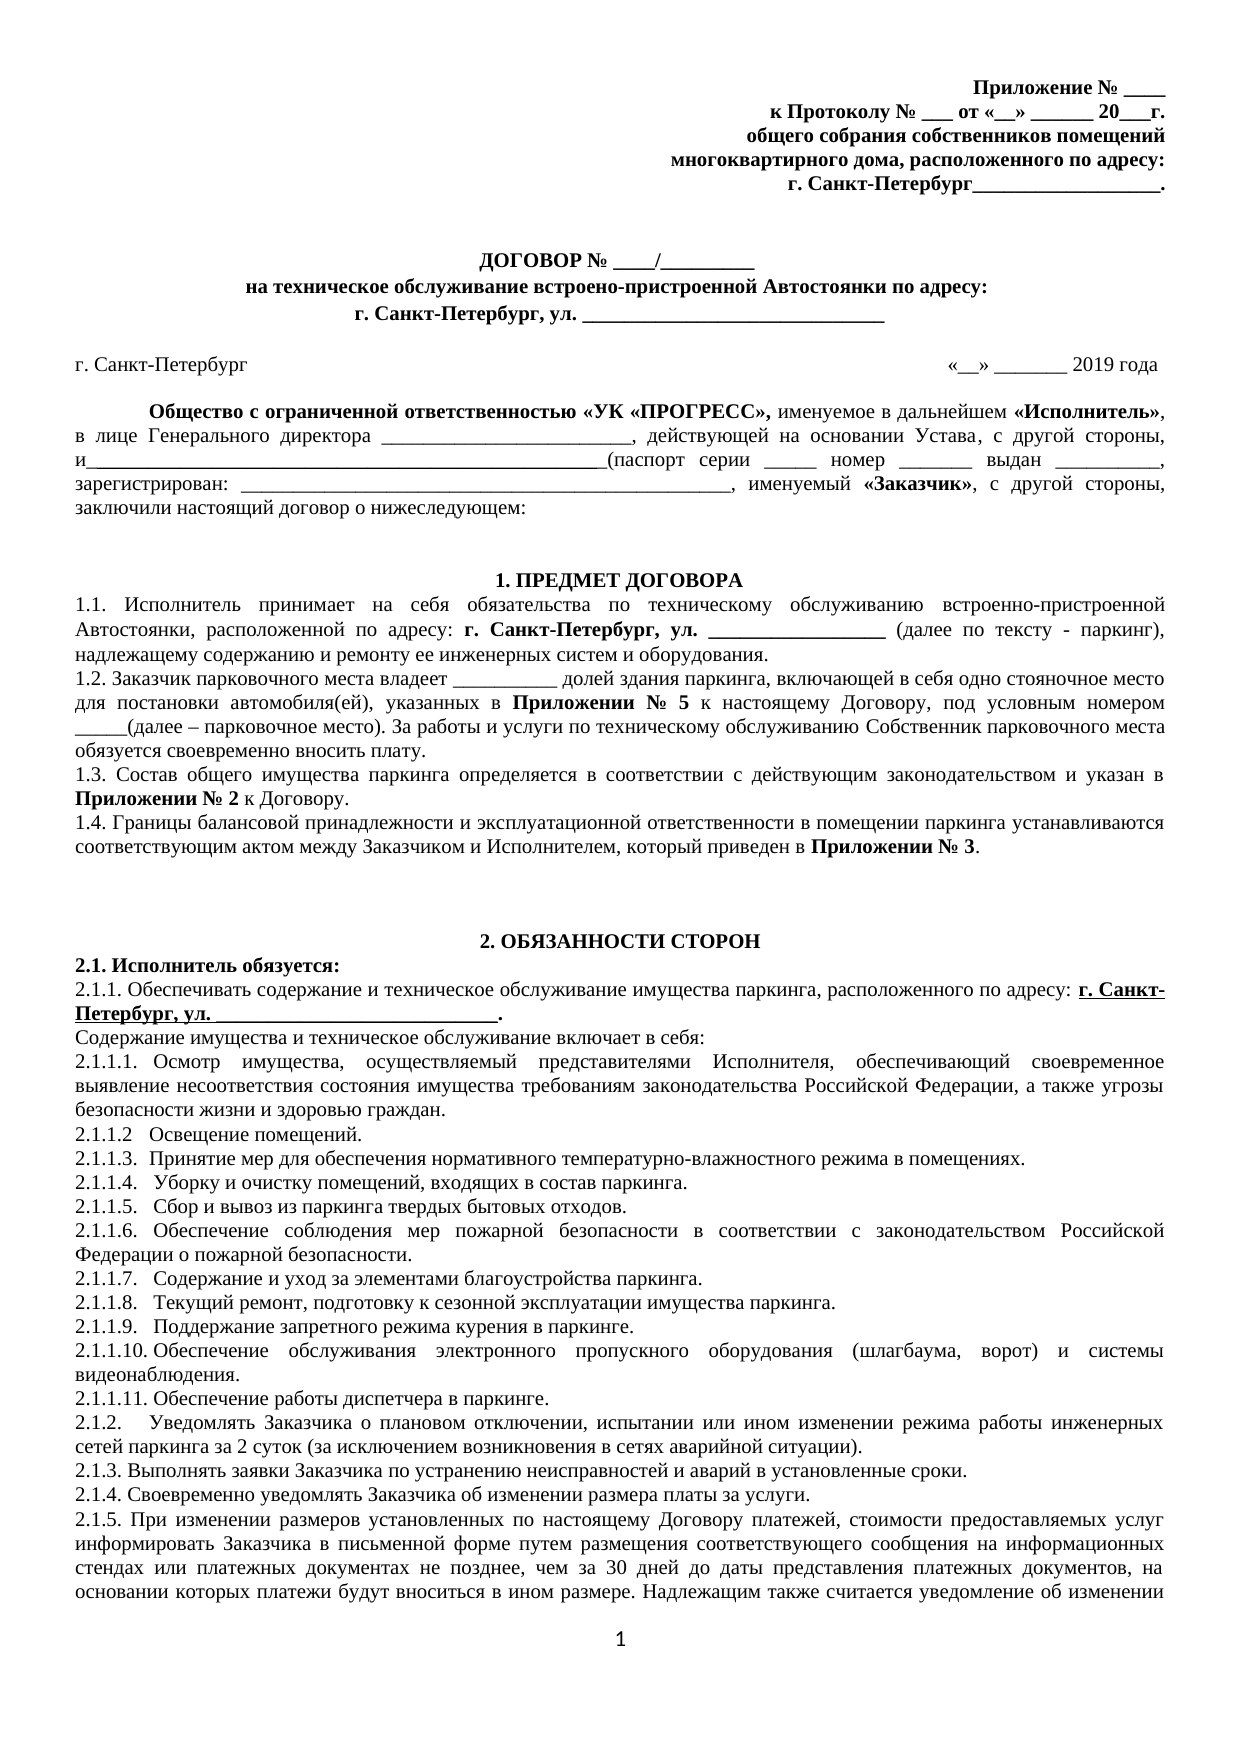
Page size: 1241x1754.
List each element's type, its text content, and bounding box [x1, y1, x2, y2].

text Содержание имущества и техническое обслуживание включает в себя: [75, 1025, 1165, 1049]
text на техническое обслуживание встроено-пристроенной Автостоянки по адресу: [75, 274, 1158, 298]
text г. Санкт-Петербург, ул. _____________________________ [75, 301, 1158, 325]
list Поддержание запретного режима курения в паркинге. [75, 1314, 1165, 1338]
text 2.1.4. Своевременно уведомлять Заказчика об изменении размера платы за услуги. [75, 1482, 1165, 1506]
list Обеспечение обслуживания электронного пропускного оборудования (шлагбаума, ворот) и системы видеонаблюдения. [75, 1338, 1165, 1386]
list Обеспечение работы диспетчера в паркинге. [75, 1386, 1165, 1410]
text 1. ПРЕДМЕТ ДОГОВОРА [75, 568, 1163, 592]
text 1.1. Исполнитель принимает на себя обязательства по техническому обслуживанию встроенно-пристроенной Автостоянки, расположенной по адресу: г. Санкт-Петербург, ул. _________________ (далее по тексту - паркинг), надлежащему содержанию и ремонту ее инженерных систем и оборудования. [75, 592, 1165, 666]
text ДОГОВОР № ____/_________ [75, 248, 1158, 272]
text 2. ОБЯЗАННОСТИ СТОРОН [75, 929, 1165, 953]
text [75, 1506, 1165, 1603]
text 1.3. Состав общего имущества паркинга определяется в соответствии с действующим законодательством и указан в Приложении № 2 к Договору. [75, 762, 1165, 810]
list Осмотр имущества, осуществляемый представителями Исполнителя, обеспечивающий своевременное выявление несоответствия состояния имущества требованиям законодательства Российской Федерации, а также угрозы безопасности жизни и здоровью граждан. [75, 1049, 1165, 1121]
text общего собрания собственников помещений [75, 123, 1165, 147]
list Освещение помещений. [75, 1121, 1165, 1146]
list Содержание и уход за элементами благоустройства паркинга. [75, 1266, 1165, 1290]
text 2.1.1. Обеспечивать содержание и техническое обслуживание имущества паркинга, расположенного по адресу: г. Санкт-Петербург, ул. ___________________________. [75, 977, 1165, 1025]
text 1.4. Границы балансовой принадлежности и эксплуатационной ответственности в помещении паркинга устанавливаются соответствующим актом между Заказчиком и Исполнителем, который приведен в Приложении № 3. [75, 810, 1165, 858]
text 1.2. Заказчик парковочного места владеет __________ долей здания паркинга, включающей в себя одно стояночное место для постановки автомобиля(ей), указанных в Приложении № 5 к настоящему Договору, под условным номером _____(далее – парковочное место). За работы и услуги по техническому обслуживанию Собственник парковочного места обязуется своевременно вносить плату. [75, 666, 1165, 762]
list Уборку и очистку помещений, входящих в состав паркинга. [75, 1169, 1165, 1194]
text 2.1. Исполнитель обязуется: [75, 953, 1165, 977]
text к Протоколу № ___ от «__» ______ 20___г. [75, 99, 1165, 123]
list Сбор и вывоз из паркинга твердых бытовых отходов. [75, 1194, 1165, 1218]
list Принятие мер для обеспечения нормативного температурно-влажностного режима в помещениях. [75, 1146, 1165, 1169]
list Обеспечение соблюдения мер пожарной безопасности в соответствии с законодательством Российской Федерации о пожарной безопасности. [75, 1218, 1165, 1266]
text 2.1.3. Выполнять заявки Заказчика по устранению неисправностей и аварий в установленные сроки. [75, 1458, 1165, 1482]
text многоквартирного дома, расположенного по адресу: [75, 147, 1165, 171]
text г. Санкт-Петербург__________________. [75, 171, 1165, 195]
text 2.1.2. Уведомлять Заказчика о плановом отключении, испытании или ином изменении режима работы инженерных сетей паркинга за 2 суток (за исключением возникновения в сетях аварийной ситуации). [75, 1410, 1165, 1458]
text г. Санкт-Петербург «__» _______ 2019 года [75, 351, 1165, 376]
list Текущий ремонт, подготовку к сезонной эксплуатации имущества паркинга. [75, 1290, 1165, 1314]
text Общество с ограниченной ответственностью «УК «ПРОГРЕСС», именуемое в дальнейшем «Исполнитель», в лице Генерального директора ________________________, действующей на основании Устава, с другой стороны, и__________________________________________________(паспорт серии _____ номер _______ выдан __________, зарегистрирован: _______________________________________________, именуемый «Заказчик», с другой стороны, заключили настоящий договор о нижеследующем: [75, 399, 1165, 519]
text Приложение № ____ [75, 75, 1165, 99]
